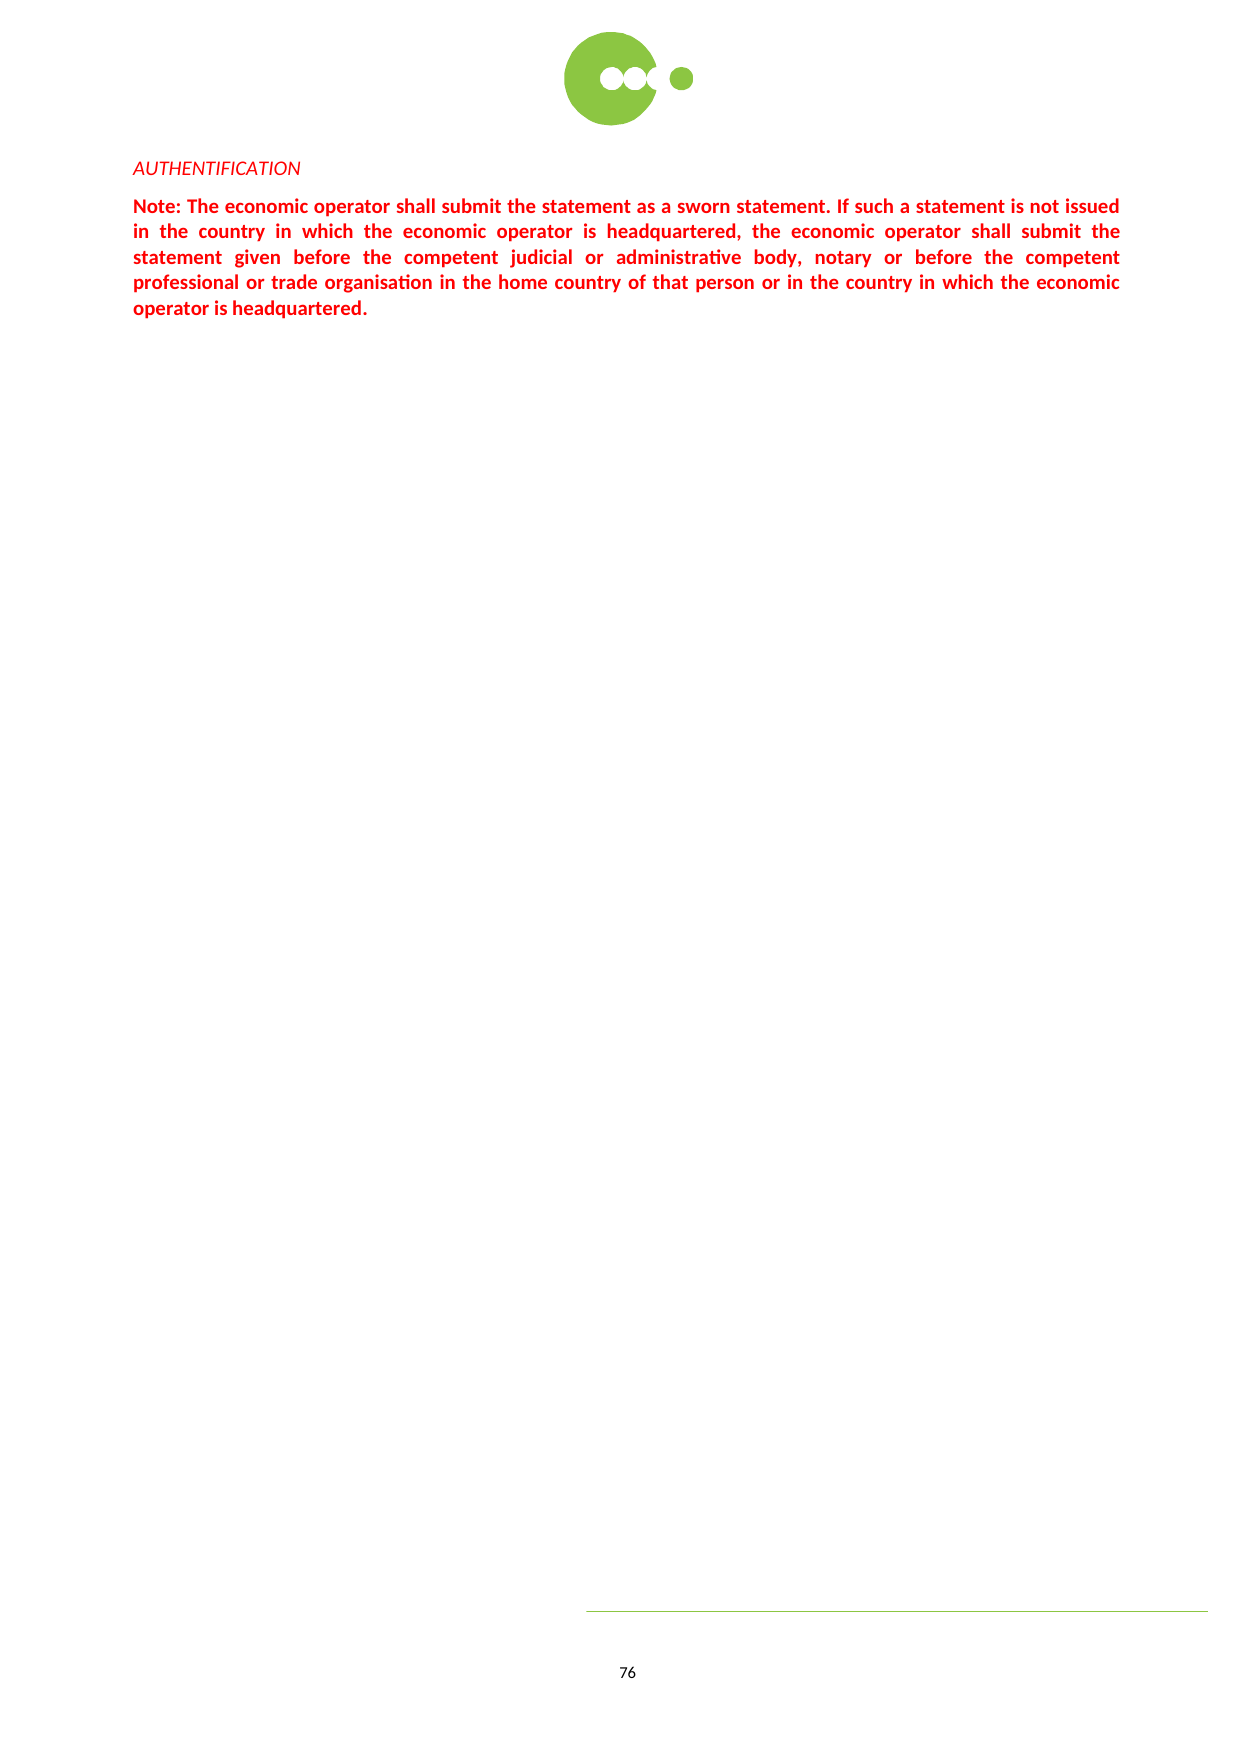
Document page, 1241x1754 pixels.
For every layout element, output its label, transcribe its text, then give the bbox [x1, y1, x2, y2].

text Note: The economic operator shall submit the statement as a sworn statement. If such a statement is not issued in the country in which the economic operator is headquartered, the economic operator shall submit the statement given before the competent judicial or administrative body, notary or before the competent professional or trade organisation in the home country of that person or in the country in which the economic operator is headquartered. [133, 193, 1122, 320]
text AUTHENTIFICATION [133, 155, 1122, 181]
